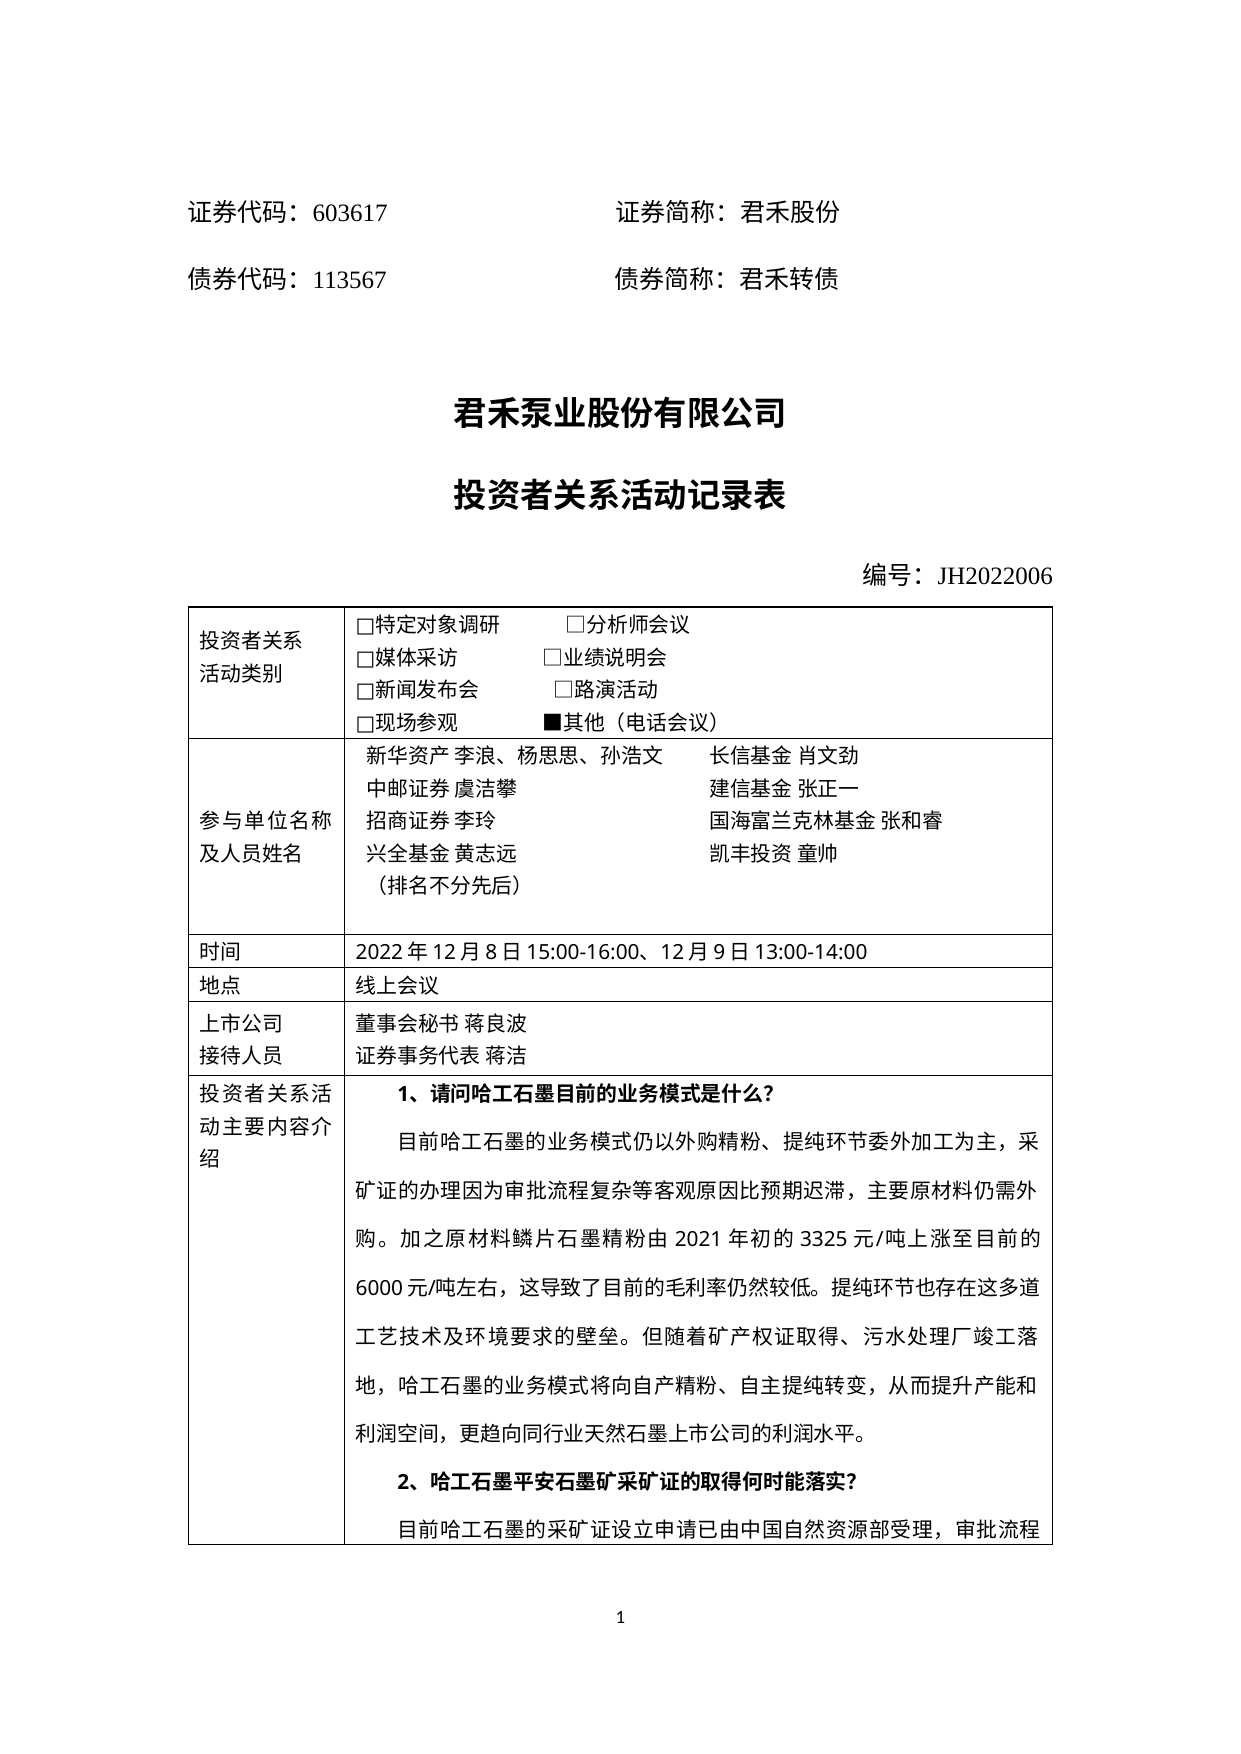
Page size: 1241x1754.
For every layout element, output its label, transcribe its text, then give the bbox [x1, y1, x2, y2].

text 证券代码：603617 证券简称：君禾股份 [187, 178, 1053, 243]
table_cell 线上会议 [345, 968, 1052, 1001]
table_cell 2022年12月8日15:00-16:00、12月9日13:00-14:00 [345, 935, 1052, 967]
table_cell 上市公司 接待人员 [189, 1002, 344, 1075]
table_cell 参与单位名称及人员姓名 [189, 739, 344, 933]
table_cell 董事会秘书 蒋良波 证券事务代表 蒋洁 [345, 1002, 1052, 1075]
text 债券代码：113567 债券简称：君禾转债 [187, 259, 1053, 296]
table_cell [345, 739, 1052, 933]
table_cell 地点 [189, 968, 344, 1001]
table_cell 时间 [189, 935, 344, 967]
table_header □特定对象调研 □分析师会议 □媒体采访 □业绩说明会 □新闻发布会 □路演活动 □现场参观 ■其他（电话会议） [345, 608, 1052, 737]
text 君禾泵业股份有限公司 [187, 379, 1053, 444]
table_cell 投资者关系活动主要内容介绍 [189, 1076, 344, 1544]
text 投资者关系活动记录表 [187, 460, 1053, 525]
table_header 投资者关系 活动类别 [189, 608, 344, 737]
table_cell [345, 1076, 1052, 1544]
text 编号：JH2022006 [187, 541, 1053, 606]
